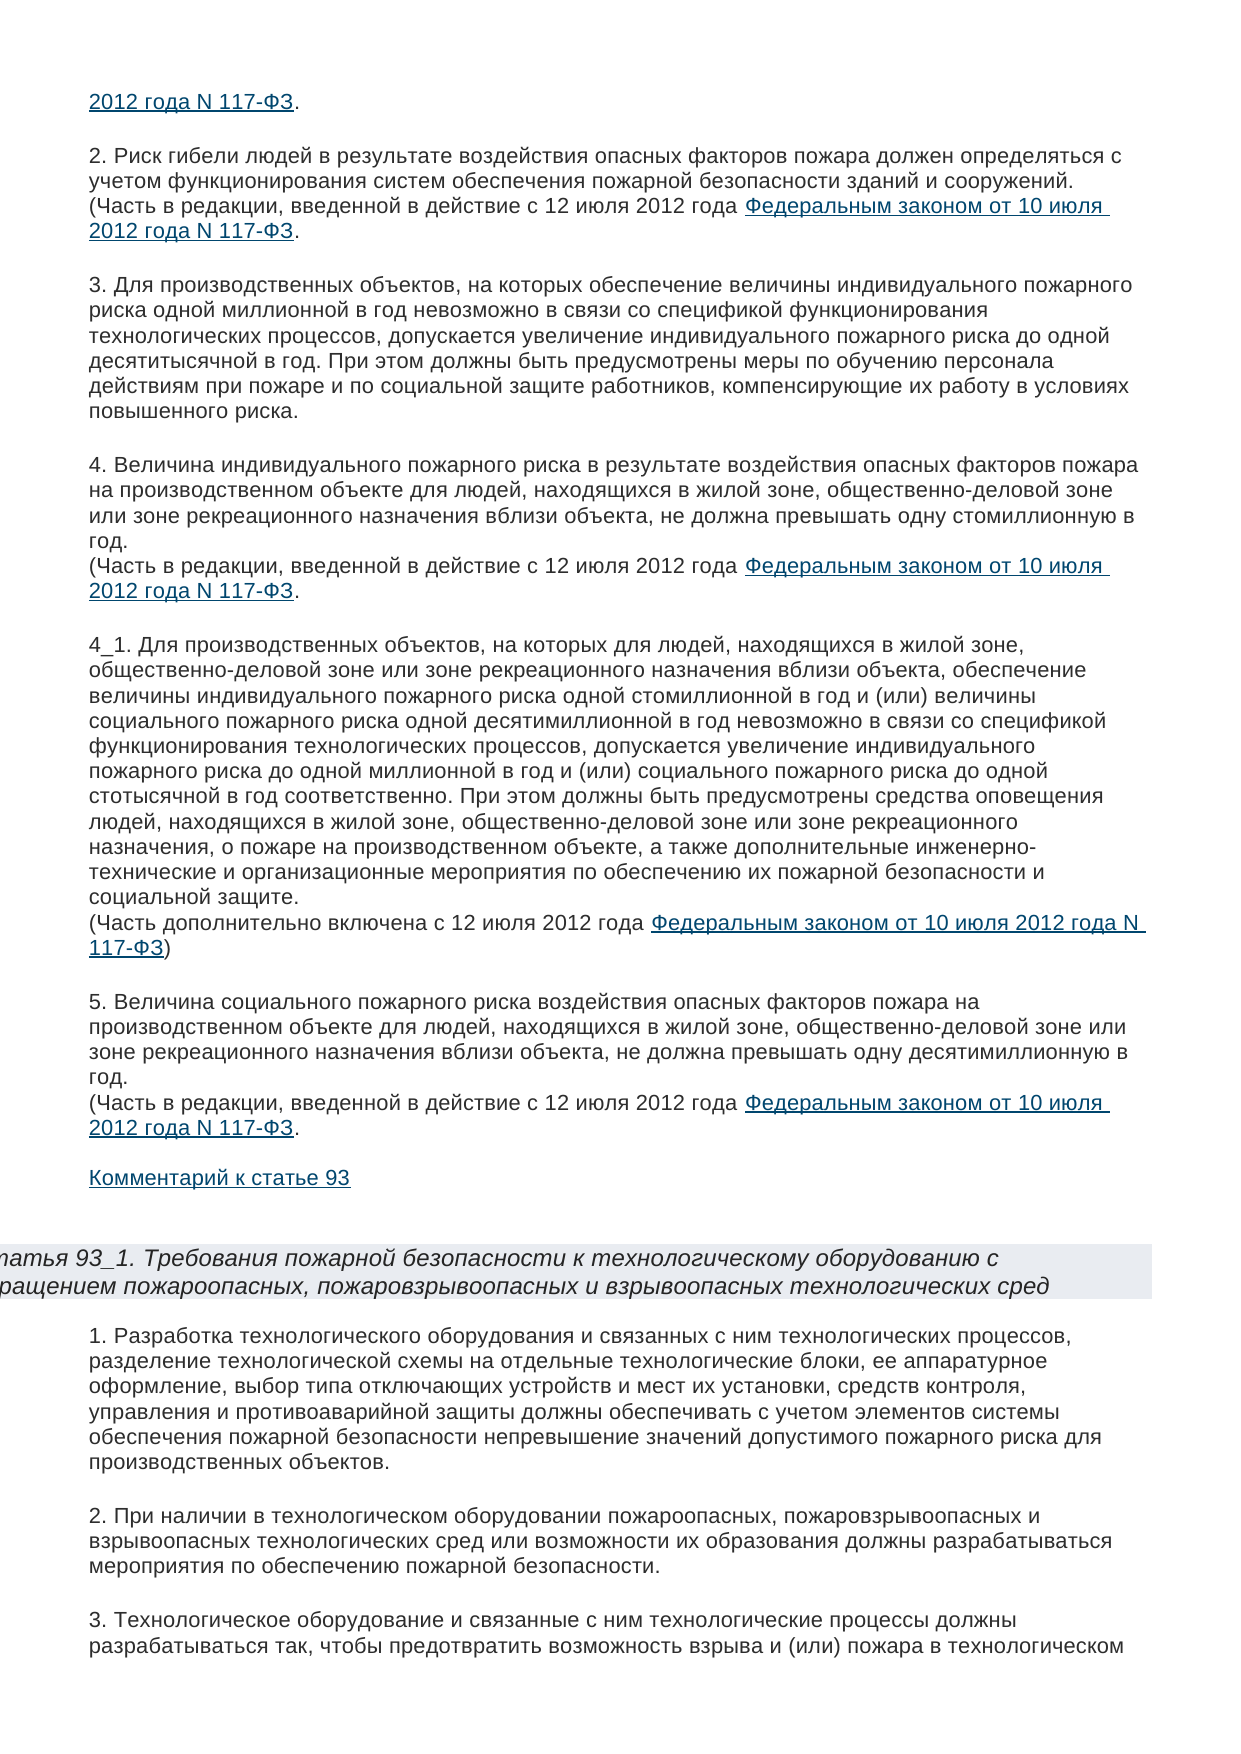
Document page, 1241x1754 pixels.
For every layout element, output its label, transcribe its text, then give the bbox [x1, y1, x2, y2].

text 2. Риск гибели людей в результате воздействия опасных факторов пожара должен определяться с учетом функционирования систем обеспечения пожарной безопасности зданий и сооружений. (Часть в редакции, введенной в действие с 12 июля 2012 года Федеральным законом от 10 июля 2012 года N 117-ФЗ. [89, 143, 1152, 272]
text 3. Для производственных объектов, на которых обеспечение величины индивидуального пожарного риска одной миллионной в год невозможно в связи со спецификой функционирования технологических процессов, допускается увеличение индивидуального пожарного риска до одной десятитысячной в год. При этом должны быть предусмотрены меры по обучению персонала действиям при пожаре и по социальной защите работников, компенсирующие их работу в условиях повышенного риска. [89, 272, 1152, 452]
text 4. Величина индивидуального пожарного риска в результате воздействия опасных факторов пожара на производственном объекте для людей, находящихся в жилой зоне, общественно-деловой зоне или зоне рекреационного назначения вблизи объекта, не должна превышать одну стомиллионную в год. (Часть в редакции, введенной в действие с 12 июля 2012 года Федеральным законом от 10 июля 2012 года N 117-ФЗ. [89, 452, 1152, 632]
text 4_1. Для производственных объектов, на которых для людей, находящихся в жилой зоне, общественно-деловой зоне или зоне рекреационного назначения вблизи объекта, обеспечение величины индивидуального пожарного риска одной стомиллионной в год и (или) величины социального пожарного риска одной десятимиллионной в год невозможно в связи со спецификой функционирования технологических процессов, допускается увеличение индивидуального пожарного риска до одной миллионной в год и (или) социального пожарного риска до одной стотысячной в год соответственно. При этом должны быть предусмотрены средства оповещения людей, находящихся в жилой зоне, общественно-деловой зоне или зоне рекреационного назначения, о пожаре на производственном объекте, а также дополнительные инженерно-технические и организационные мероприятия по обеспечению их пожарной безопасности и социальной защите. (Часть дополнительно включена с 12 июля 2012 года Федеральным законом от 10 июля 2012 года N 117-ФЗ) [89, 632, 1152, 989]
text 2. При наличии в технологическом оборудовании пожароопасных, пожаровзрывоопасных и взрывоопасных технологических сред или возможности их образования должны разрабатываться мероприятия по обеспечению пожарной безопасности. [89, 1503, 1152, 1607]
text 5. Величина социального пожарного риска воздействия опасных факторов пожара на производственном объекте для людей, находящихся в жилой зоне, общественно-деловой зоне или зоне рекреационного назначения вблизи объекта, не должна превышать одну десятимиллионную в год. (Часть в редакции, введенной в действие с 12 июля 2012 года Федеральным законом от 10 июля 2012 года N 117-ФЗ. Комментарий к статье 93 [89, 989, 1152, 1244]
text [89, 89, 1152, 143]
subtitle Статья 93_1. Требования пожарной безопасности к технологическому оборудованию с обращением пожароопасных, пожаровзрывоопасных и взрывоопасных технологических сред [0, 1244, 1152, 1299]
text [89, 1607, 1152, 1658]
text 1. Разработка технологического оборудования и связанных с ним технологических процессов, разделение технологической схемы на отдельные технологические блоки, ее аппаратурное оформление, выбор типа отключающих устройств и мест их установки, средств контроля, управления и противоаварийной защиты должны обеспечивать с учетом элементов системы обеспечения пожарной безопасности непревышение значений допустимого пожарного риска для производственных объектов. [89, 1323, 1152, 1503]
